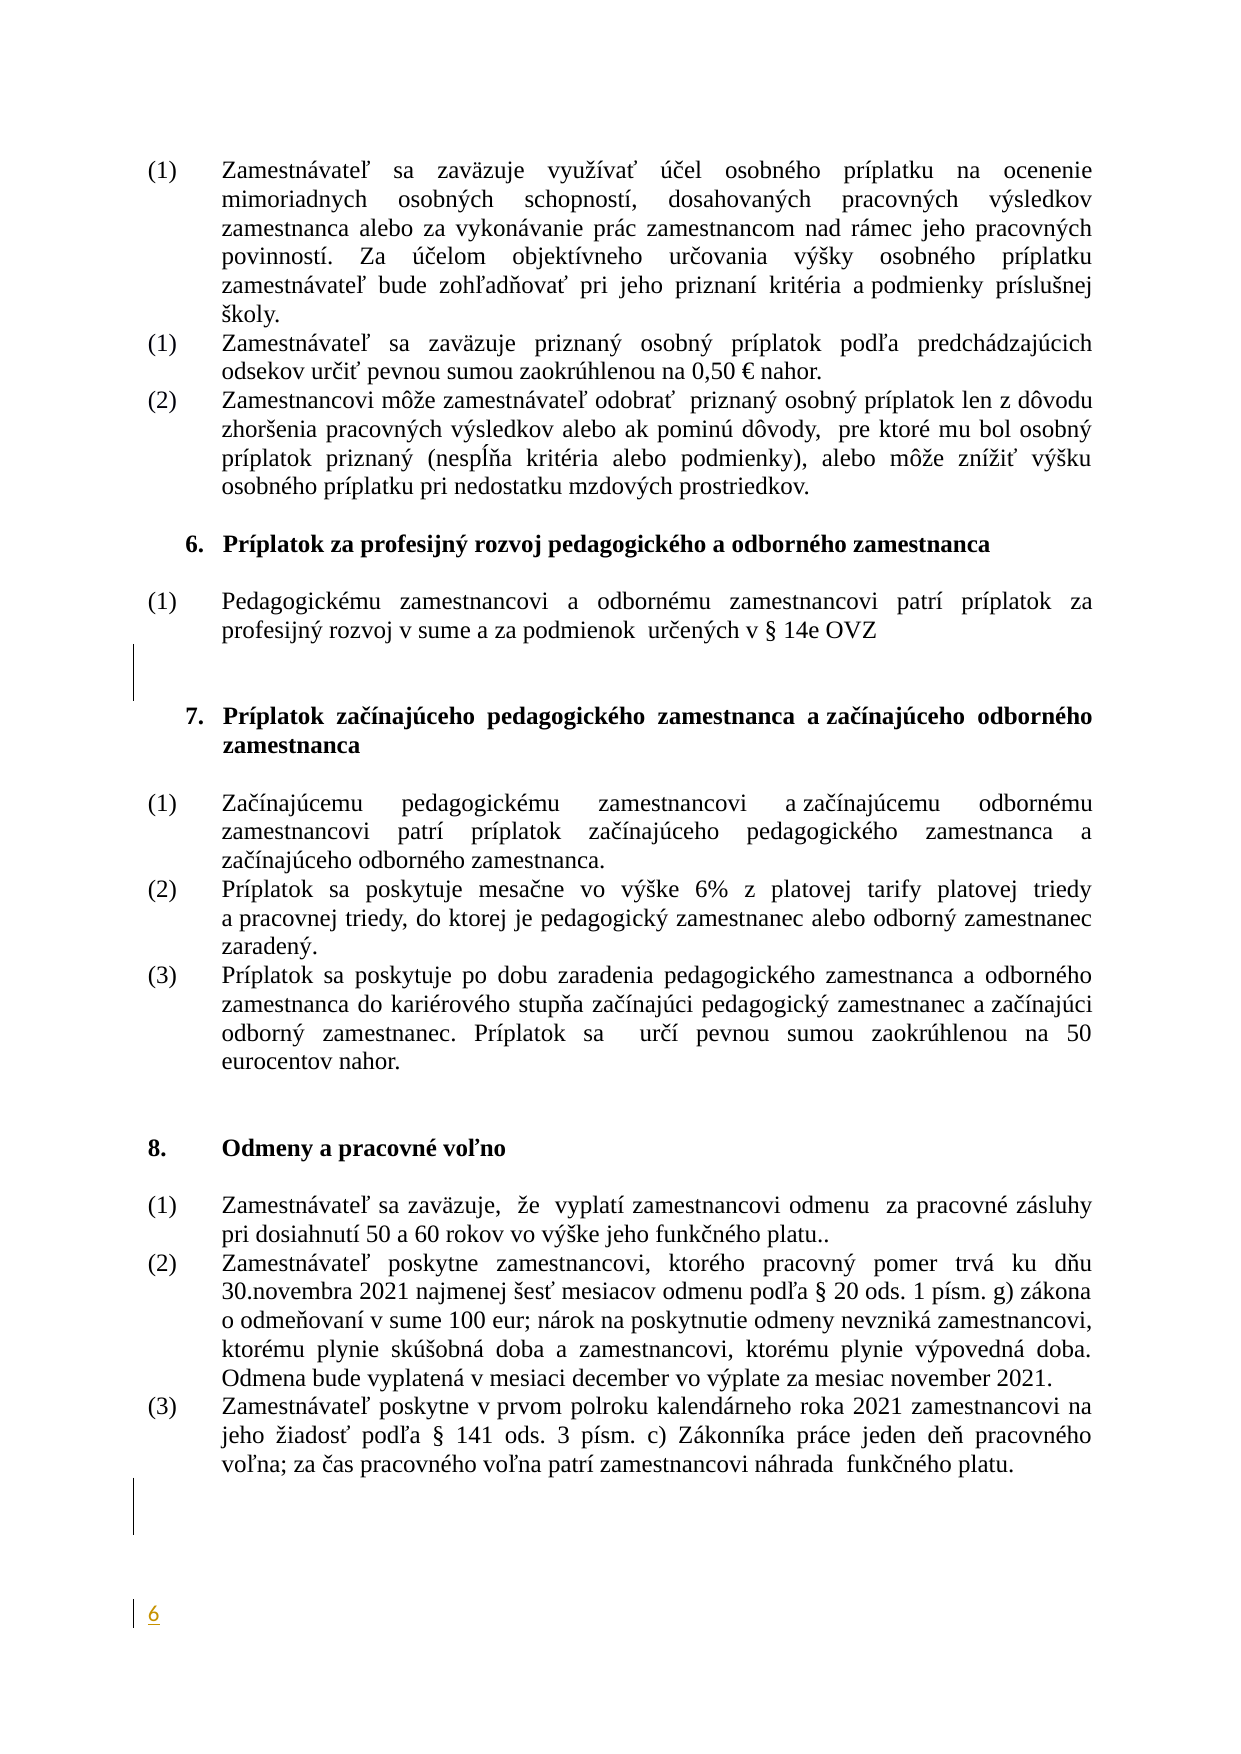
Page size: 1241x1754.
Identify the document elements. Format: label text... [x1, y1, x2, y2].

list Odmeny a pracovné voľno [148, 1133, 1093, 1161]
subtitle (1) Zamestnávateľ sa zaväzuje, že vyplatí zamestnancovi odmenu za pracovné zásluhy pri dosiahnutí 50 a 60 rokov vo výške jeho funkčného platu.. [148, 1190, 1093, 1248]
list Pedagogickému zamestnancovi a odbornému zamestnancovi patrí príplatok za profesijný rozvoj v sume a za podmienok určených v § 14e OVZ [148, 586, 1093, 644]
list Príplatok začínajúceho pedagogického zamestnanca a začínajúceho odborného zamestnanca [185, 701, 1093, 759]
list Zamestnancovi môže zamestnávateľ odobrať priznaný osobný príplatok len z dôvodu zhoršenia pracovných výsledkov alebo ak pominú dôvody, pre ktoré mu bol osobný príplatok priznaný (nespĺňa kritéria alebo podmienky), alebo môže znížiť výšku osobného príplatku pri nedostatku mzdových prostriedkov. [148, 385, 1093, 500]
list Začínajúcemu pedagogickému zamestnancovi a začínajúcemu odbornému zamestnancovi patrí príplatok začínajúceho pedagogického zamestnanca a začínajúceho odborného zamestnanca. [148, 788, 1093, 874]
list Príplatok sa poskytuje mesačne vo výške 6% z platovej tarify platovej triedy a pracovnej triedy, do ktorej je pedagogický zamestnanec alebo odborný zamestnanec zaradený. [148, 874, 1093, 960]
list Príplatok sa poskytuje po dobu zaradenia pedagogického zamestnanca a odborného zamestnanca do kariérového stupňa začínajúci pedagogický zamestnanec a začínajúci odborný zamestnanec. Príplatok sa určí pevnou sumou zaokrúhlenou na 50 eurocentov nahor. [148, 960, 1093, 1075]
text (1) Zamestnávateľ sa zaväzuje využívať účel osobného príplatku na ocenenie mimoriadnych osobných schopností, dosahovaných pracovných výsledkov zamestnanca alebo za vykonávanie prác zamestnancom nad rámec jeho pracovných povinností. Za účelom objektívneho určovania výšky osobného príplatku zamestnávateľ bude zohľadňovať pri jeho priznaní kritéria a podmienky príslušnej školy. [148, 155, 1093, 328]
text (3) Zamestnávateľ poskytne v prvom polroku kalendárneho roka 2021 zamestnancovi na jeho žiadosť podľa § 141 ods. 3 písm. c) Zákonníka práce jeden deň pracovného voľna; za čas pracovného voľna patrí zamestnancovi náhrada funkčného platu. [148, 1391, 1093, 1478]
list Zamestnávateľ sa zaväzuje priznaný osobný príplatok podľa predchádzajúcich odsekov určiť pevnou sumou zaokrúhlenou na 0,50 € nahor. [148, 328, 1093, 385]
list Príplatok za profesijný rozvoj pedagogického a odborného zamestnanca [185, 529, 1093, 558]
text (2) Zamestnávateľ poskytne zamestnancovi, ktorého pracovný pomer trvá ku dňu 30.novembra 2021 najmenej šesť mesiacov odmenu podľa § 20 ods. 1 písm. g) zákona o odmeňovaní v sume 100 eur; nárok na poskytnutie odmeny nevzniká zamestnancovi, ktorému plynie skúšobná doba a zamestnancovi, ktorému plynie výpovedná doba. Odmena bude vyplatená v mesiaci december vo výplate za mesiac november 2021. [148, 1248, 1093, 1391]
